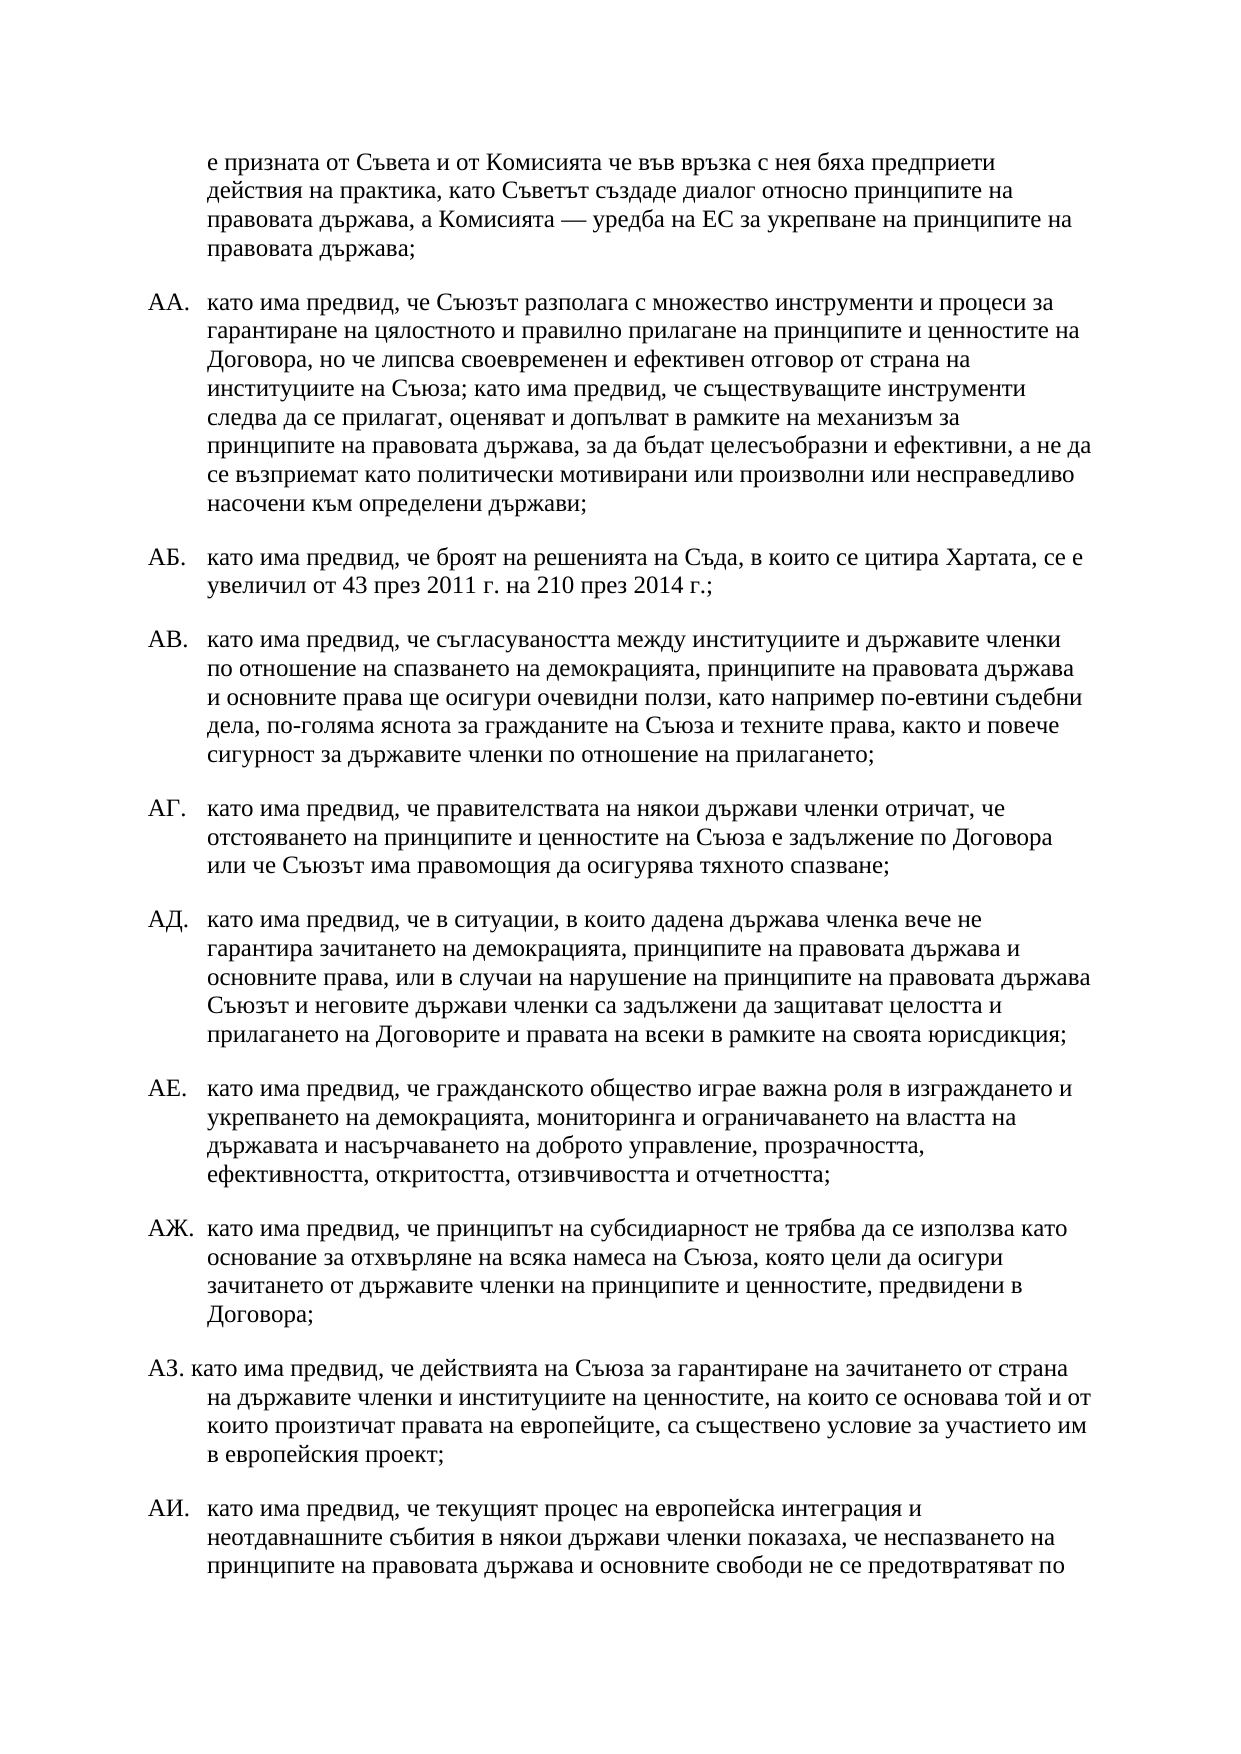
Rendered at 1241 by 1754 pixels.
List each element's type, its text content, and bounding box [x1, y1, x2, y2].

text AД. като има предвид, че в ситуации, в които дадена държава членка вече не гарантира зачитането на демокрацията, принципите на правовата държава и основните права, или в случаи на нарушение на принципите на правовата държава Съюзът и неговите държави членки са задължени да защитават целостта и прилагането на Договорите и правата на всеки в рамките на своята юрисдикция; [148, 904, 1092, 1048]
text AБ. като има предвид, че броят на решенията на Съда, в които се цитира Хартата, се е увеличил от 43 през 2011 г. на 210 през 2014 г.; [148, 542, 1092, 599]
text AВ. като има предвид, че съгласуваността между институциите и държавите членки по отношение на спазването на демокрацията, принципите на правовата държава и основните права ще осигури очевидни ползи, като например по-евтини съдебни дела, по-голяма яснота за гражданите на Съюза и техните права, както и повече сигурност за държавите членки по отношение на прилагането; [148, 624, 1092, 768]
text АЗ. като има предвид, че действията на Съюза за гарантиране на зачитането от страна на държавите членки и институциите на ценностите, на които се основава той и от които произтичат правата на европейците, са съществено условие за участието им в европейския проект; [148, 1353, 1092, 1468]
text AЖ. като има предвид, че принципът на субсидиарност не трябва да се използва като основание за отхвърляне на всяка намеса на Съюза, която цели да осигури зачитането от държавите членки на принципите и ценностите, предвидени в Договора; [148, 1213, 1092, 1328]
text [148, 147, 1092, 262]
text AГ. като има предвид, че правителствата на някои държави членки отричат, че отстояването на принципите и ценностите на Съюза е задължение по Договора или че Съюзът има правомощия да осигурява тяхното спазване; [148, 793, 1092, 879]
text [148, 1493, 1092, 1579]
text AA. като има предвид, че Съюзът разполага с множество инструменти и процеси за гарантиране на цялостното и правилно прилагане на принципите и ценностите на Договора, но че липсва своевременен и ефективен отговор от страна на институциите на Съюза; като има предвид, че съществуващите инструменти следва да се прилагат, оценяват и допълват в рамките на механизъм за принципите на правовата държава, за да бъдат целесъобразни и ефективни, а не да се възприемат като политически мотивирани или произволни или несправедливо насочени към определени държави; [148, 287, 1092, 517]
text AЕ. като има предвид, че гражданското общество играе важна роля в изграждането и укрепването на демокрацията, мониторинга и ограничаването на властта на държавата и насърчаването на доброто управление, прозрачността, ефективността, откритостта, отзивчивостта и отчетността; [148, 1073, 1092, 1188]
